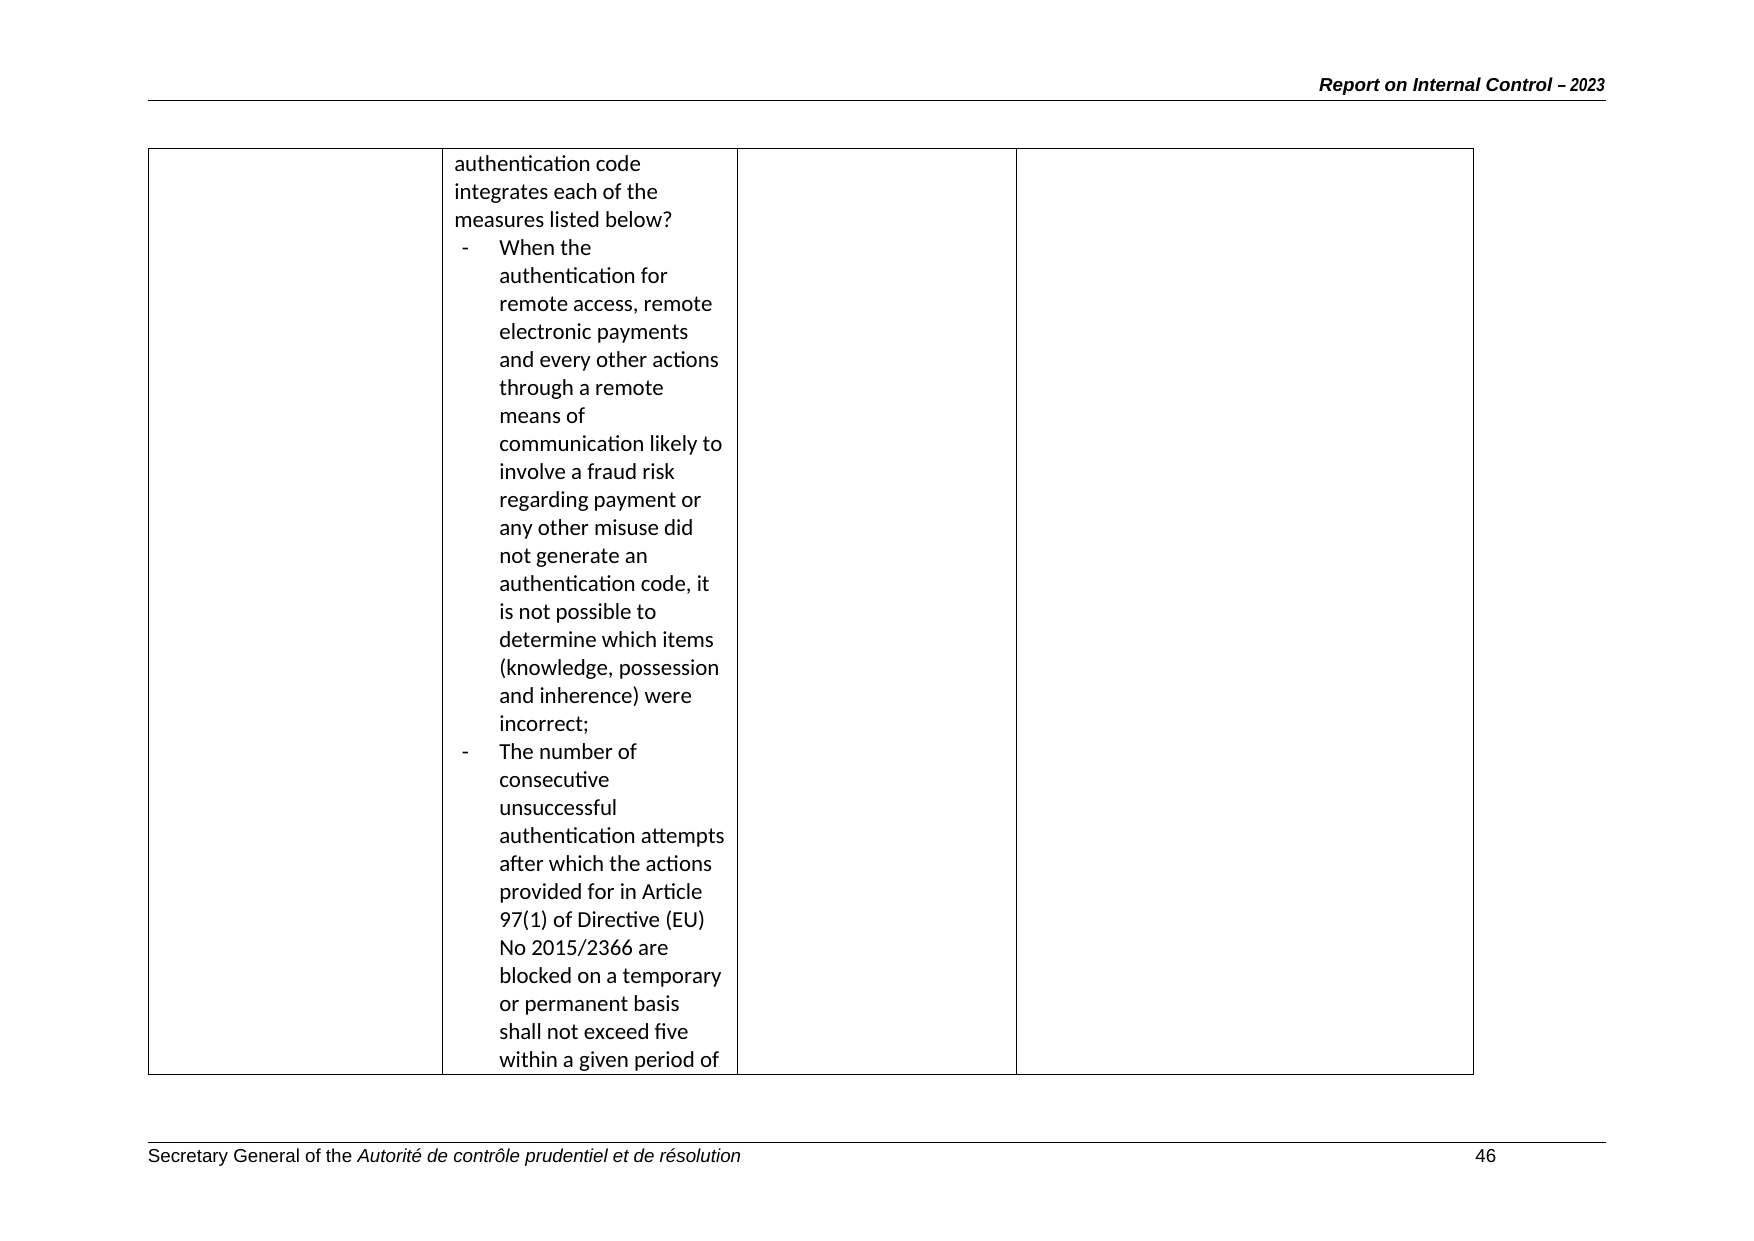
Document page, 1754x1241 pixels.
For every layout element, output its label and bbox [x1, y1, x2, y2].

table_cell [1017, 149, 1473, 1073]
table_cell [738, 149, 1016, 1073]
table_cell [443, 149, 737, 1073]
table_cell [149, 149, 442, 1073]
